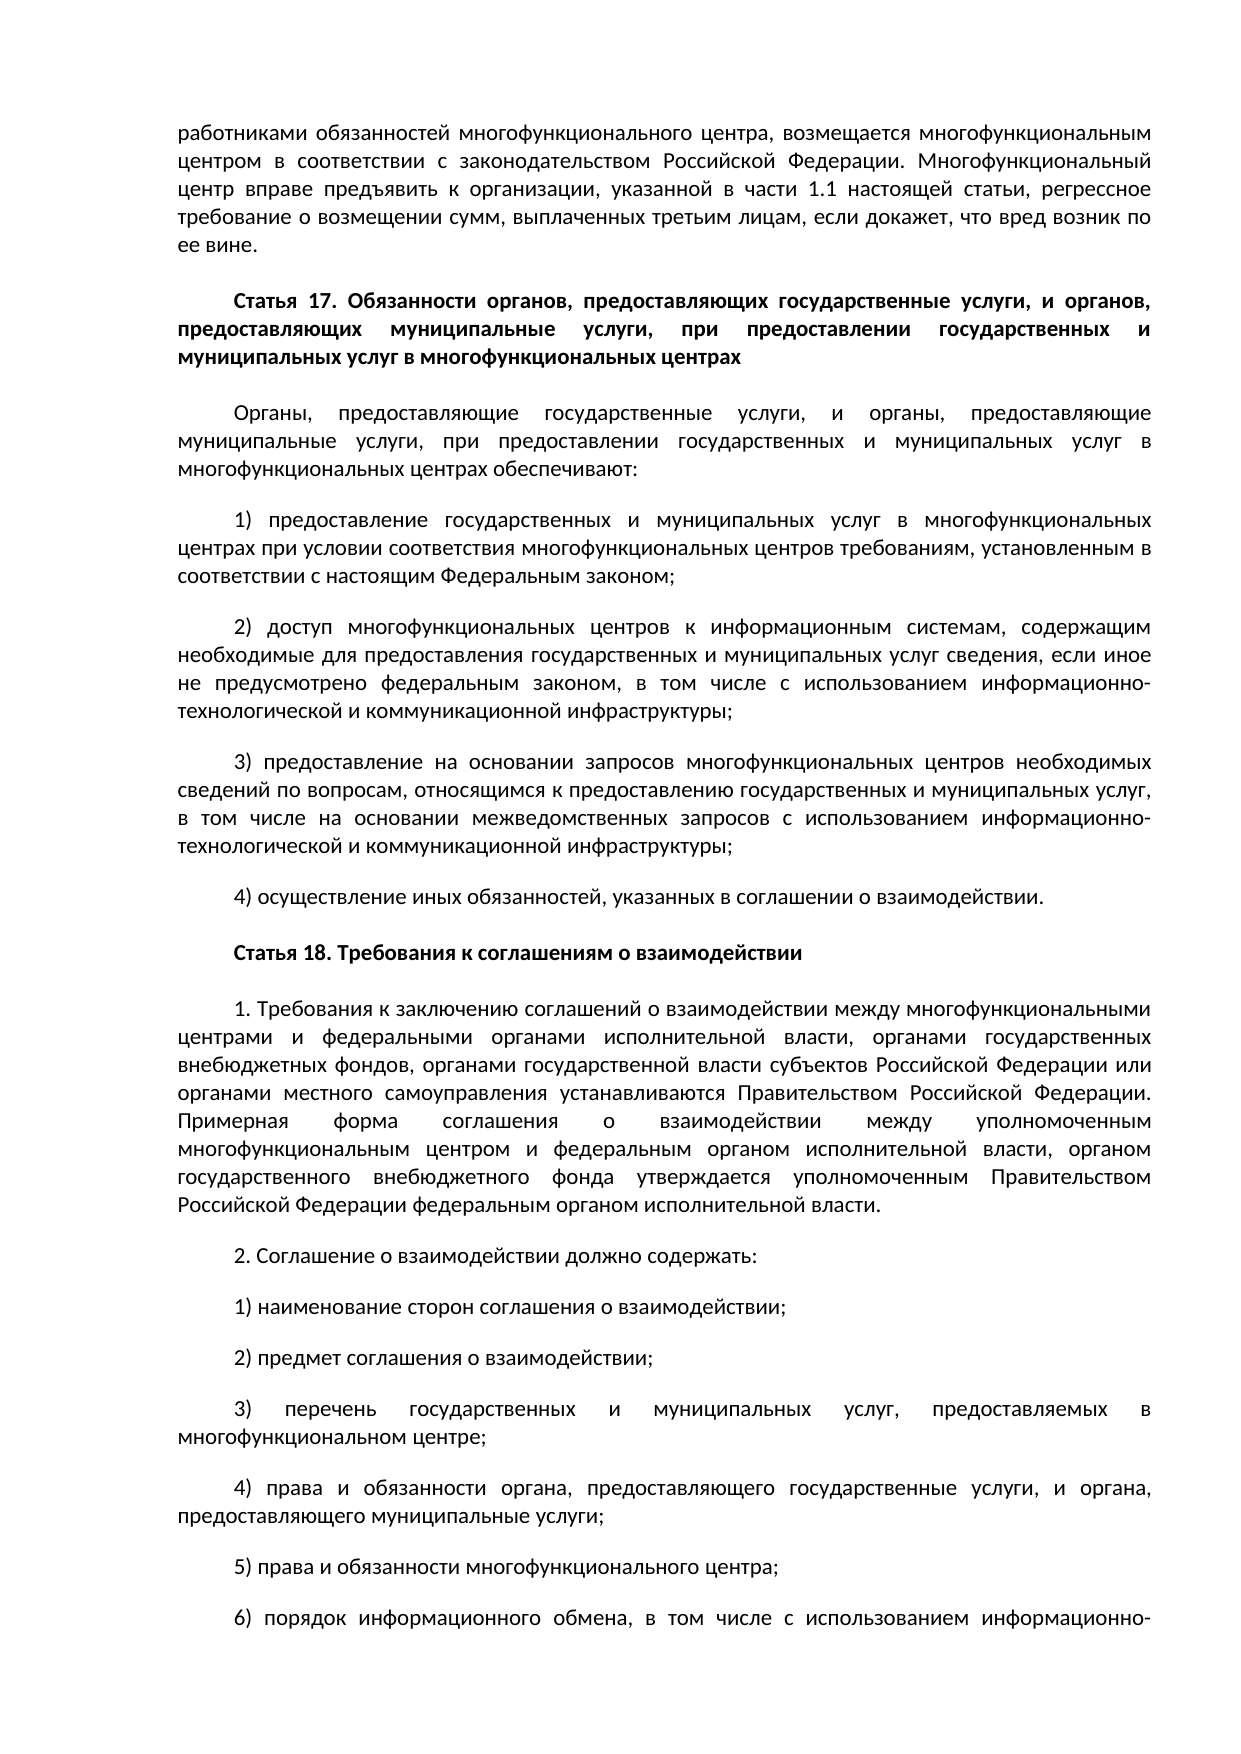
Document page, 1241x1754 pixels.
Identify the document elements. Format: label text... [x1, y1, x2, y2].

title Статья 17. Обязанности органов, предоставляющих государственные услуги, и органов, предоставляющих муниципальные услуги, при предоставлении государственных и муниципальных услуг в многофункциональных центрах [177, 286, 1152, 370]
text 2) доступ многофункциональных центров к информационным системам, содержащим необходимые для предоставления государственных и муниципальных услуг сведения, если иное не предусмотрено федеральным законом, в том числе с использованием информационно-технологической и коммуникационной инфраструктуры; [177, 612, 1152, 724]
text 5) права и обязанности многофункционального центра; [177, 1552, 1152, 1580]
text 1) наименование сторон соглашения о взаимодействии; [177, 1292, 1152, 1320]
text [177, 118, 1152, 258]
text 4) осуществление иных обязанностей, указанных в соглашении о взаимодействии. [177, 882, 1152, 910]
text 2) предмет соглашения о взаимодействии; [177, 1343, 1152, 1371]
text 3) предоставление на основании запросов многофункциональных центров необходимых сведений по вопросам, относящимся к предоставлению государственных и муниципальных услуг, в том числе на основании межведомственных запросов с использованием информационно-технологической и коммуникационной инфраструктуры; [177, 747, 1152, 859]
title Статья 18. Требования к соглашениям о взаимодействии [177, 938, 1152, 966]
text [177, 1603, 1152, 1631]
text 1) предоставление государственных и муниципальных услуг в многофункциональных центрах при условии соответствия многофункциональных центров требованиям, установленным в соответствии с настоящим Федеральным законом; [177, 505, 1152, 589]
text 2. Соглашение о взаимодействии должно содержать: [177, 1241, 1152, 1269]
text 3) перечень государственных и муниципальных услуг, предоставляемых в многофункциональном центре; [177, 1394, 1152, 1450]
text 1. Требования к заключению соглашений о взаимодействии между многофункциональными центрами и федеральными органами исполнительной власти, органами государственных внебюджетных фондов, органами государственной власти субъектов Российской Федерации или органами местного самоуправления устанавливаются Правительством Российской Федерации. Примерная форма соглашения о взаимодействии между уполномоченным многофункциональным центром и федеральным органом исполнительной власти, органом государственного внебюджетного фонда утверждается уполномоченным Правительством Российской Федерации федеральным органом исполнительной власти. [177, 994, 1152, 1218]
text Органы, предоставляющие государственные услуги, и органы, предоставляющие муниципальные услуги, при предоставлении государственных и муниципальных услуг в многофункциональных центрах обеспечивают: [177, 398, 1152, 482]
text 4) права и обязанности органа, предоставляющего государственные услуги, и органа, предоставляющего муниципальные услуги; [177, 1473, 1152, 1529]
